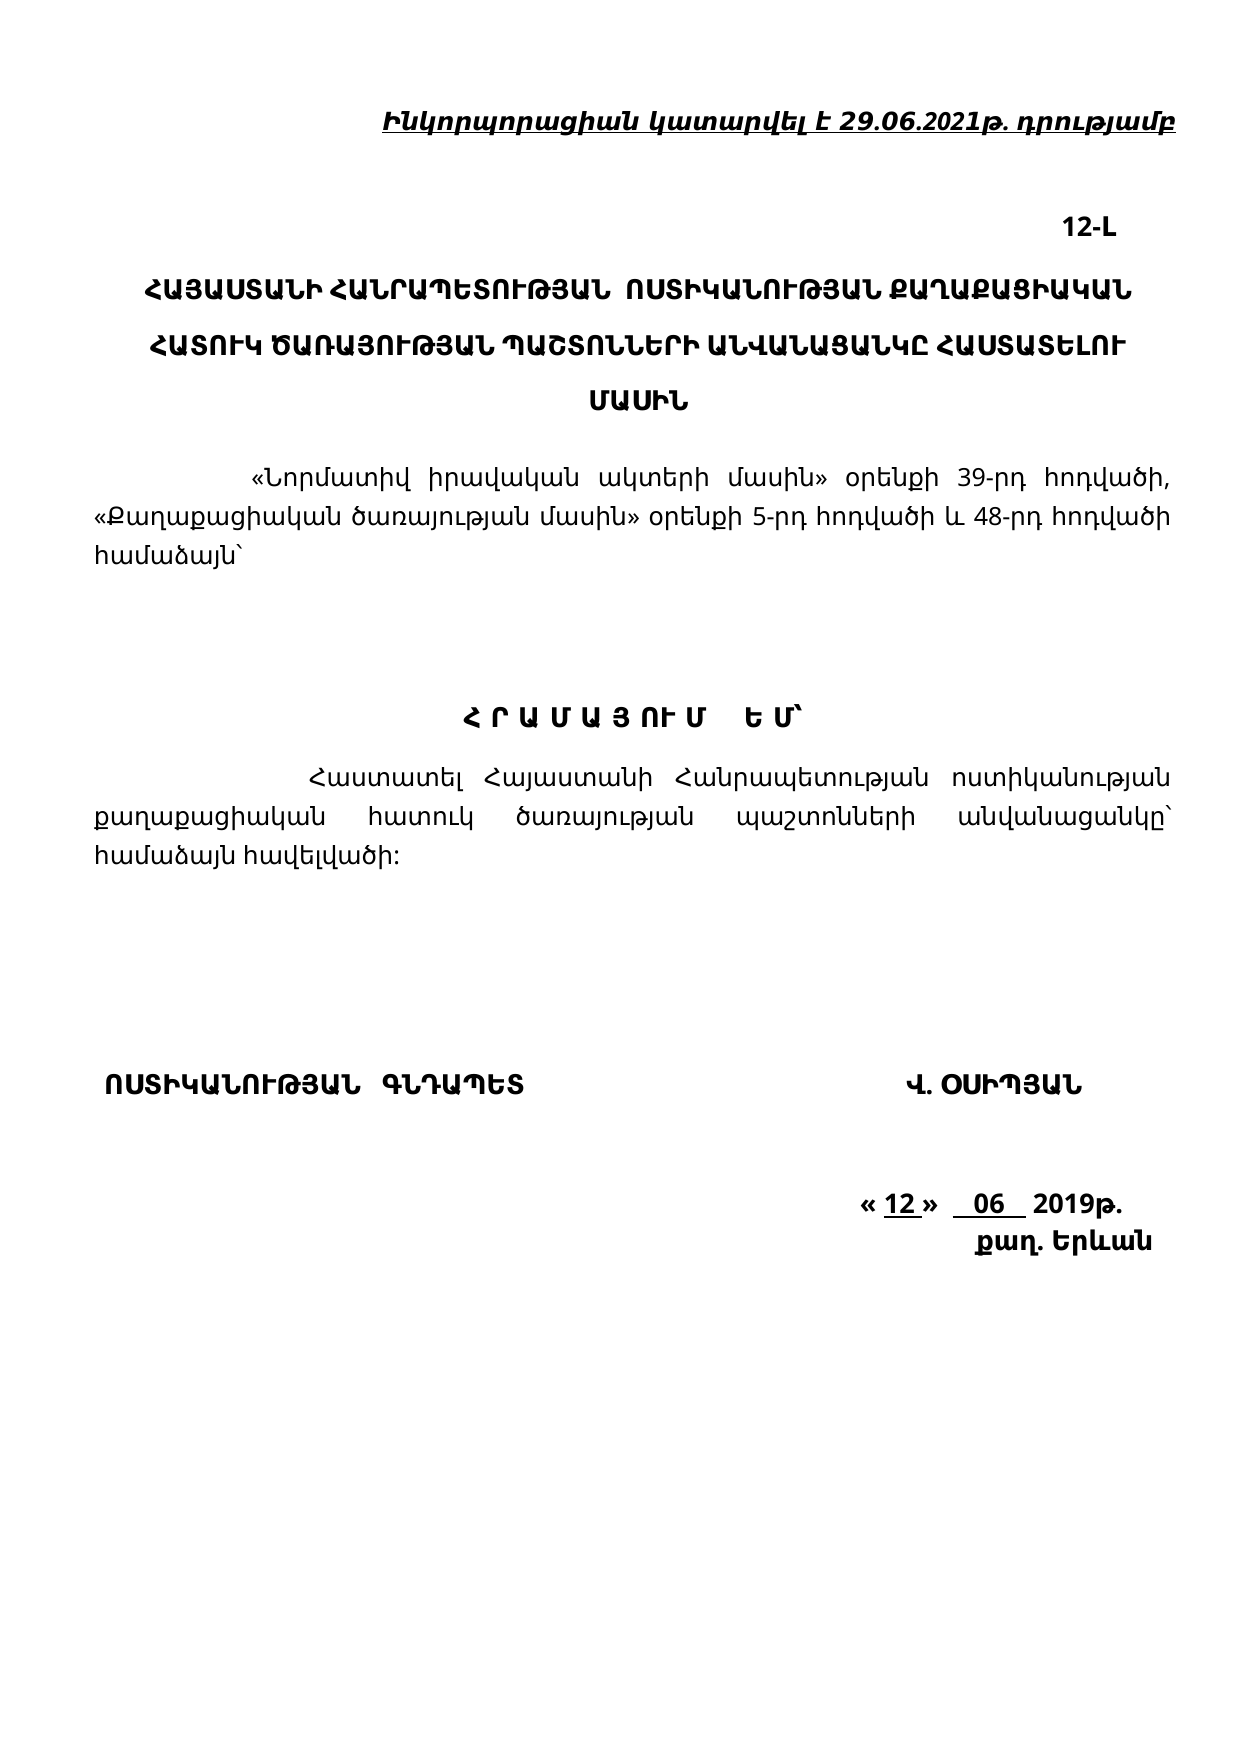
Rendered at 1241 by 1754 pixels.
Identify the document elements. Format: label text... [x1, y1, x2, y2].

text ՄԱՍԻՆ [131, 381, 1145, 418]
text Ինկորպորացիան կատարվել է 29.06.2021թ. դրությամբ [94, 103, 1176, 137]
text « 12 » 06 2019թ. [610, 1185, 1172, 1222]
text քաղ. Երևան [94, 1222, 1153, 1258]
text ՀԱՅԱՍՏԱՆԻ ՀԱՆՐԱՊԵՏՈՒԹՅԱՆ ՈՍՏԻԿԱՆՈՒԹՅԱՆ ՔԱՂԱՔԱՑԻԱԿԱՆ ՀԱՏՈՒԿ ԾԱՌԱՅՈՒԹՅԱՆ ՊԱՇՏՈՆՆԵՐԻ ԱՆՎԱՆԱՑԱՆԿԸ ՀԱՍՏԱՏԵԼՈՒ [131, 271, 1145, 363]
text Հ Ր Ա Մ Ա Յ ՈՒ Մ Ե Մ՝ [94, 702, 1172, 734]
text ՈՍՏԻԿԱՆՈՒԹՅԱՆ ԳՆԴԱՊԵՏ Վ. ՕՍԻՊՅԱՆ [84, 1065, 1172, 1102]
text Հաստատել Հայաստանի Հանրապետության ոստիկանության քաղաքացիական հատուկ ծառայության պաշտոնների անվանացանկը՝ համաձայն հավելվածի: [94, 759, 1172, 872]
text 12-Լ [769, 208, 1172, 244]
text «Նորմատիվ իրավական ակտերի մասին» օրենքի 39-րդ հոդվածի, «Քաղաքացիական ծառայության մասին» օրենքի 5-րդ հոդվածի և 48-րդ հոդվածի համաձայն՝ [94, 459, 1172, 572]
